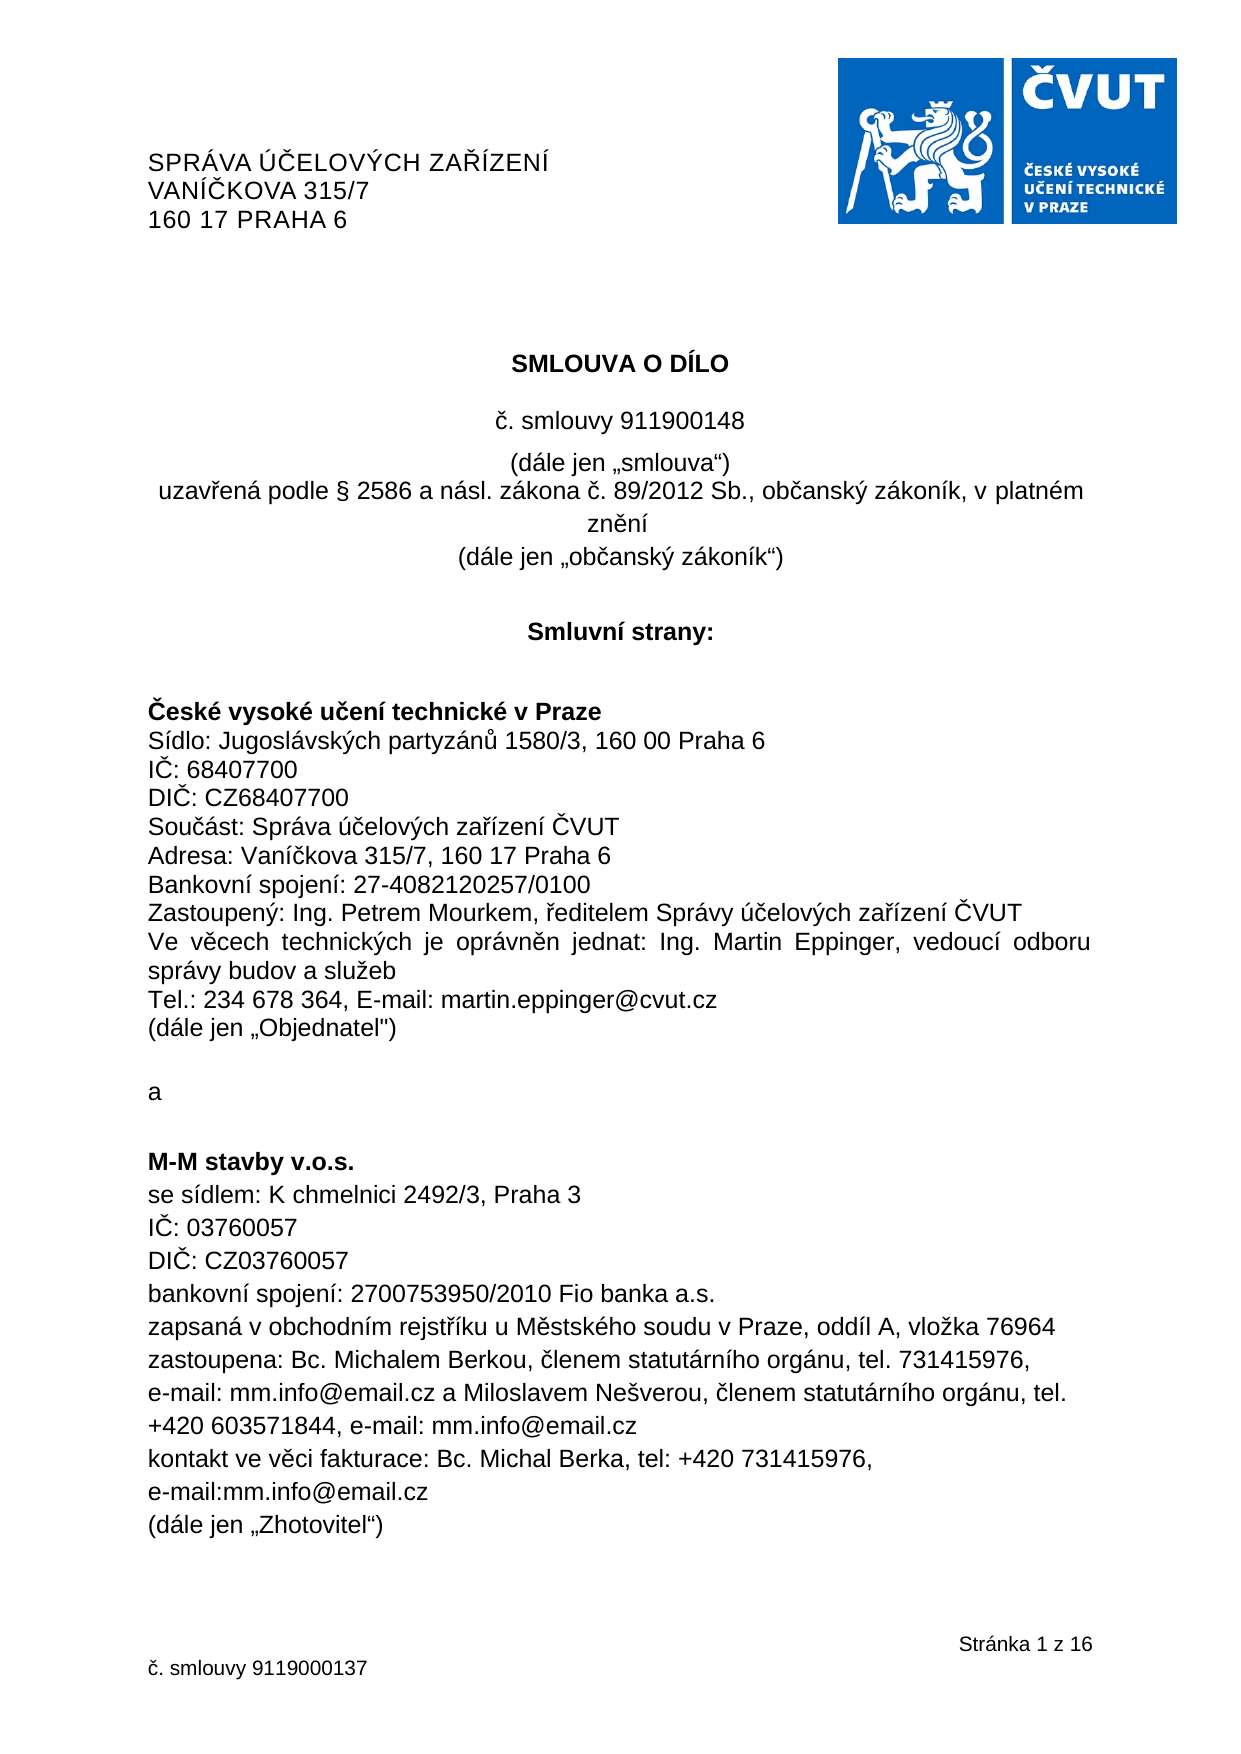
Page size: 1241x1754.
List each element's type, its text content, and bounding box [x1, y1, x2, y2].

text SMLOUVA O DÍLO [148, 349, 1093, 378]
text e-mail:mm.info@email.cz [148, 1477, 1093, 1506]
text (dále jen „Zhotovitel“) [148, 1510, 1093, 1539]
text zastoupena: Bc. Michalem Berkou, členem statutárního orgánu, tel. 731415976, [148, 1345, 1093, 1374]
text IČ: 03760057 [148, 1213, 1093, 1242]
text se sídlem: K chmelnici 2492/3, Praha 3 [148, 1180, 1093, 1209]
text uzavřená podle § 2586 a násl. zákona č. 89/2012 Sb., občanský zákoník, v platném znění (dále jen „občanský zákoník“) [148, 476, 1094, 571]
text Tel.: 234 678 364, E-mail: martin.eppinger@cvut.cz [148, 985, 1093, 1013]
text M-M stavby v.o.s. [148, 1147, 1093, 1176]
text DIČ: CZ03760057 [148, 1246, 1093, 1275]
text SPRÁVA ÚČELOVÝCH ZAŘÍZENÍ [148, 148, 838, 176]
text Součást: Správa účelových zařízení ČVUT [148, 812, 1093, 841]
text Bankovní spojení: 27-4082120257/0100 [148, 870, 1093, 898]
text e-mail: mm.info@email.cz a Miloslavem Nešverou, členem statutárního orgánu, tel. +420 603571844, e-mail: mm.info@email.cz [148, 1378, 1093, 1440]
text Vaníčkova 315/7 [148, 176, 838, 205]
text Smluvní strany: [148, 617, 1094, 645]
text České vysoké učení technické v Praze [148, 697, 1093, 726]
text 160 17 Praha 6 [148, 205, 1093, 234]
text IČ: 68407700 [148, 755, 1093, 783]
text kontakt ve věci fakturace: Bc. Michal Berka, tel: +420 731415976, [148, 1444, 1093, 1473]
text Sídlo: Jugoslávských partyzánů 1580/3, 160 00 Praha 6 [148, 726, 1093, 755]
text DIČ: CZ68407700 [148, 783, 1093, 812]
text Zastoupený: Ing. Petrem Mourkem, ředitelem Správy účelových zařízení ČVUT [148, 898, 1093, 927]
text Ve věcech technických je oprávněn jednat: Ing. Martin Eppinger, vedoucí odboru správy budov a služeb [148, 927, 1093, 985]
text (dále jen „Objednatel") [148, 1013, 1093, 1042]
picture [838, 58, 1177, 224]
text č. smlouvy 911900148 [148, 406, 1093, 435]
text a [148, 1077, 1093, 1106]
text zapsaná v obchodním rejstříku u Městského soudu v Praze, oddíl A, vložka 76964 [148, 1312, 1093, 1341]
text Adresa: Vaníčkova 315/7, 160 17 Praha 6 [148, 841, 1093, 870]
text (dále jen „smlouva“) [148, 448, 1093, 476]
text bankovní spojení: 2700753950/2010 Fio banka a.s. [148, 1279, 1093, 1308]
